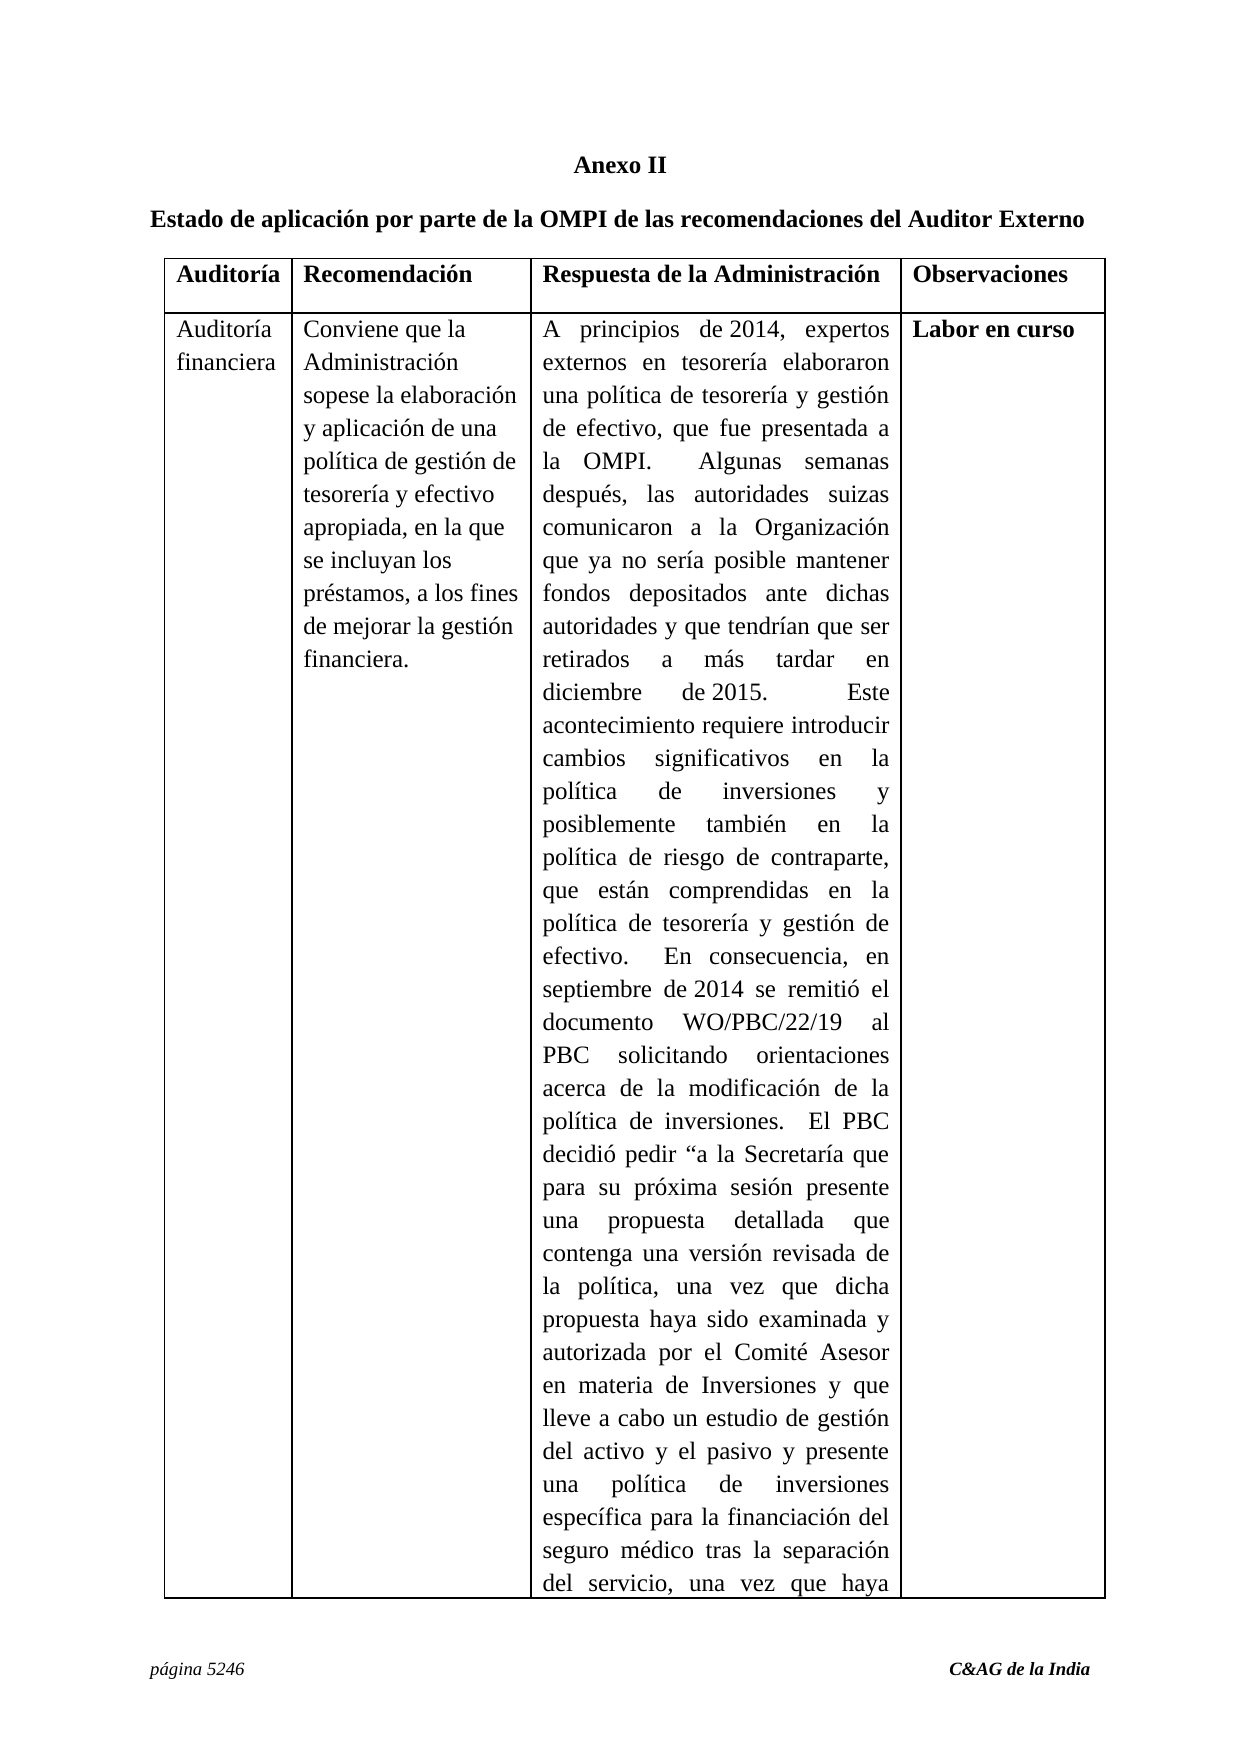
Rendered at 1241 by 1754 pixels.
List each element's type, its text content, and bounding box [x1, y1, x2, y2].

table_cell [293, 314, 530, 1597]
text Anexo II [150, 150, 1090, 179]
table_header Respuesta de la Administración [532, 259, 900, 312]
table_header Recomendación [293, 259, 530, 312]
text Estado de aplicación por parte de la OMPI de las recomendaciones del Auditor Externo [150, 204, 1090, 233]
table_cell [532, 314, 900, 1597]
table_header Observaciones [902, 259, 1104, 312]
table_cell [165, 314, 291, 1597]
table_cell Labor en curso [902, 314, 1104, 1597]
table_header Auditoría [165, 259, 291, 312]
